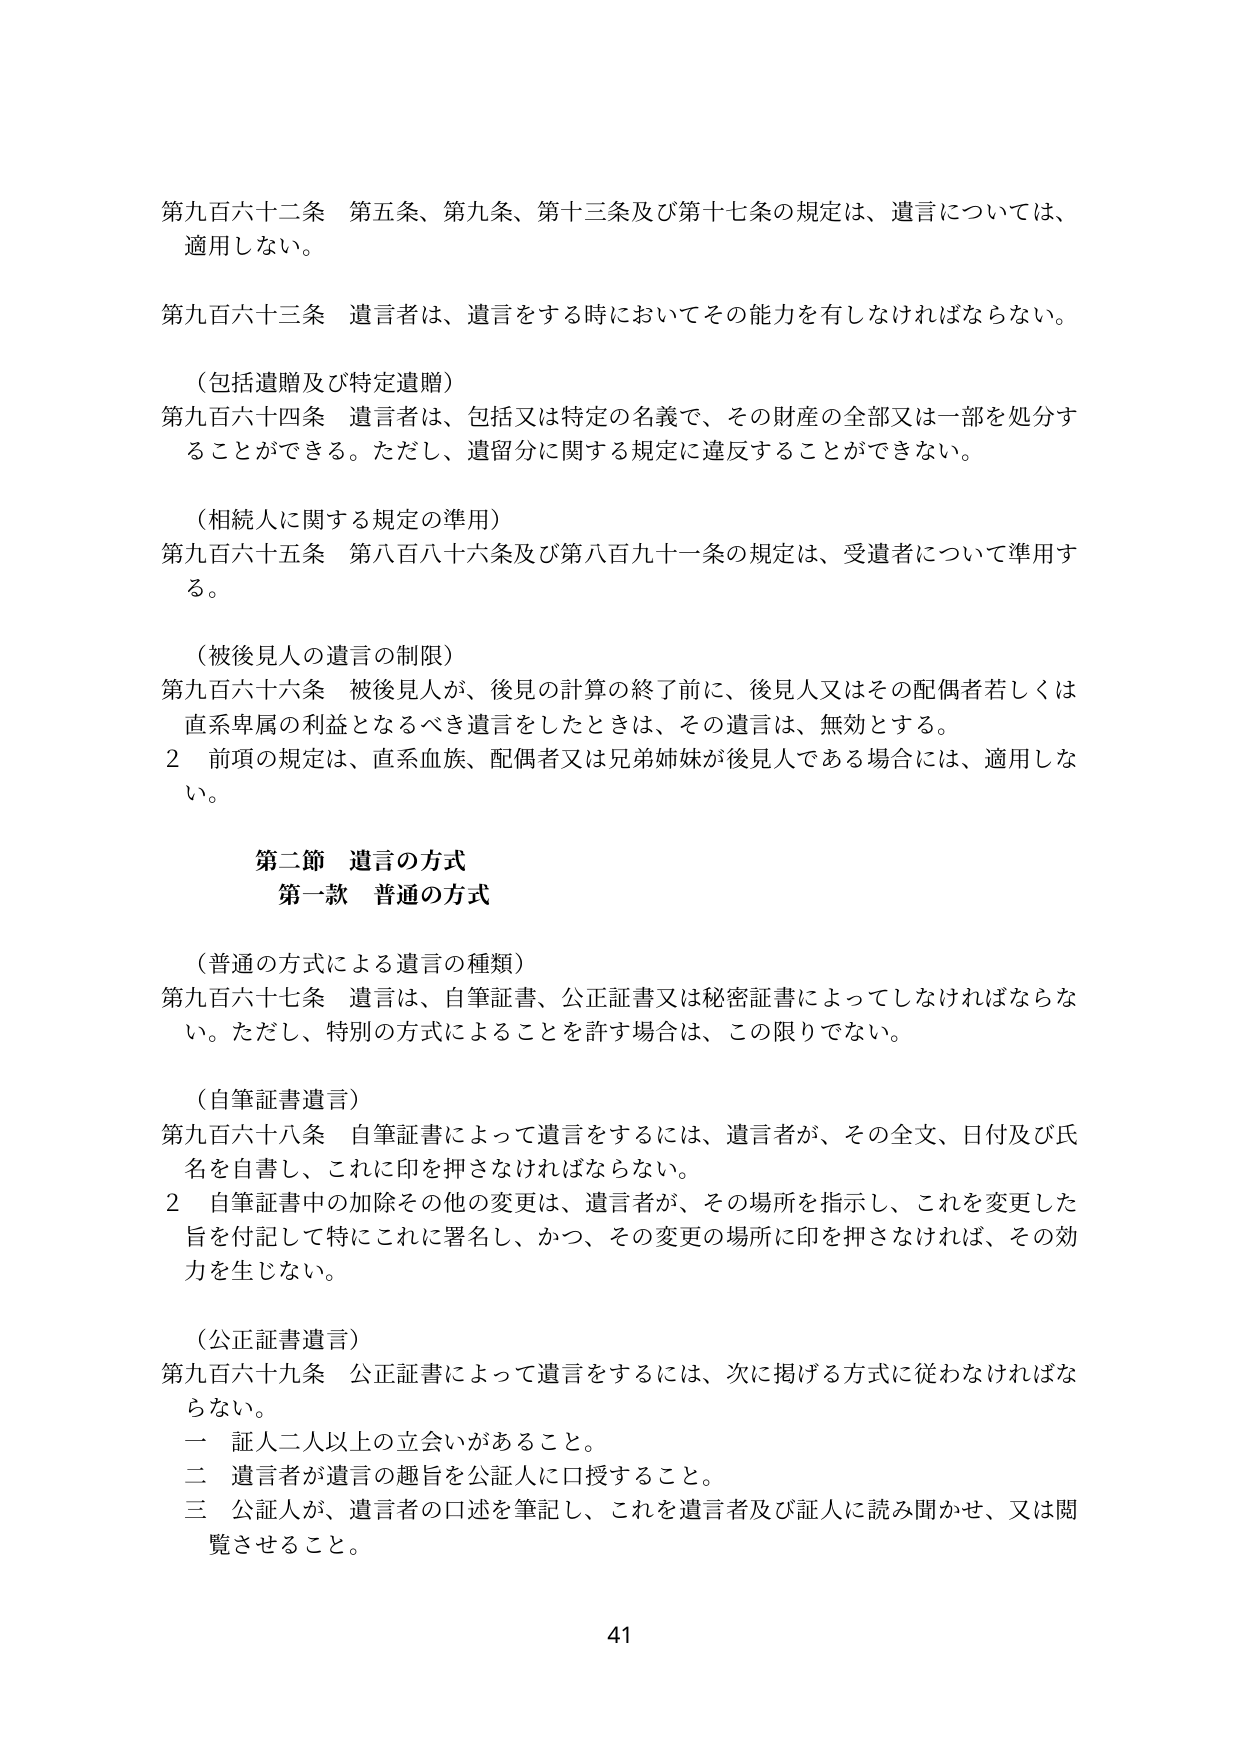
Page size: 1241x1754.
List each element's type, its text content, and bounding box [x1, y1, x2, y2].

text （公正証書遺言） [184, 1321, 1079, 1355]
text 三 公証人が、遺言者の口述を筆記し、これを遺言者及び証人に読み聞かせ、又は閲覧させること。 [184, 1492, 1079, 1560]
text ２ 前項の規定は、直系血族、配偶者又は兄弟姉妹が後見人である場合には、適用しない。 [161, 740, 1079, 809]
text ２ 自筆証書中の加除その他の変更は、遺言者が、その場所を指示し、これを変更した旨を付記して特にこれに署名し、かつ、その変更の場所に印を押さなければ、その効力を生じない。 [161, 1184, 1079, 1287]
text 第二節 遺言の方式 [253, 843, 1079, 877]
text 第九百六十八条 自筆証書によって遺言をするには、遺言者が、その全文、日付及び氏名を自書し、これに印を押さなければならない。 [161, 1116, 1079, 1184]
text 第九百六十九条 公正証書によって遺言をするには、次に掲げる方式に従わなければならない。 [161, 1355, 1079, 1424]
text 二 遺言者が遺言の趣旨を公証人に口授すること。 [184, 1458, 1079, 1492]
text （自筆証書遺言） [184, 1082, 1079, 1116]
text （相続人に関する規定の準用） [184, 501, 1079, 535]
text 第九百六十六条 被後見人が、後見の計算の終了前に、後見人又はその配偶者若しくは直系卑属の利益となるべき遺言をしたときは、その遺言は、無効とする。 [161, 672, 1079, 740]
text 一 証人二人以上の立会いがあること。 [184, 1424, 1079, 1458]
text 第九百六十三条 遺言者は、遺言をする時においてその能力を有しなければならない。 [161, 296, 1079, 330]
text 第一款 普通の方式 [276, 877, 1079, 911]
text 第九百六十五条 第八百八十六条及び第八百九十一条の規定は、受遺者について準用する。 [161, 535, 1079, 604]
text 第九百六十二条 第五条、第九条、第十三条及び第十七条の規定は、遺言については、適用しない。 [161, 194, 1079, 262]
text （普通の方式による遺言の種類） [184, 945, 1079, 979]
text （被後見人の遺言の制限） [184, 638, 1079, 672]
text 第九百六十四条 遺言者は、包括又は特定の名義で、その財産の全部又は一部を処分することができる。ただし、遺留分に関する規定に違反することができない。 [161, 399, 1079, 467]
text 第九百六十七条 遺言は、自筆証書、公正証書又は秘密証書によってしなければならない。ただし、特別の方式によることを許す場合は、この限りでない。 [161, 979, 1079, 1048]
text （包括遺贈及び特定遺贈） [184, 364, 1079, 399]
